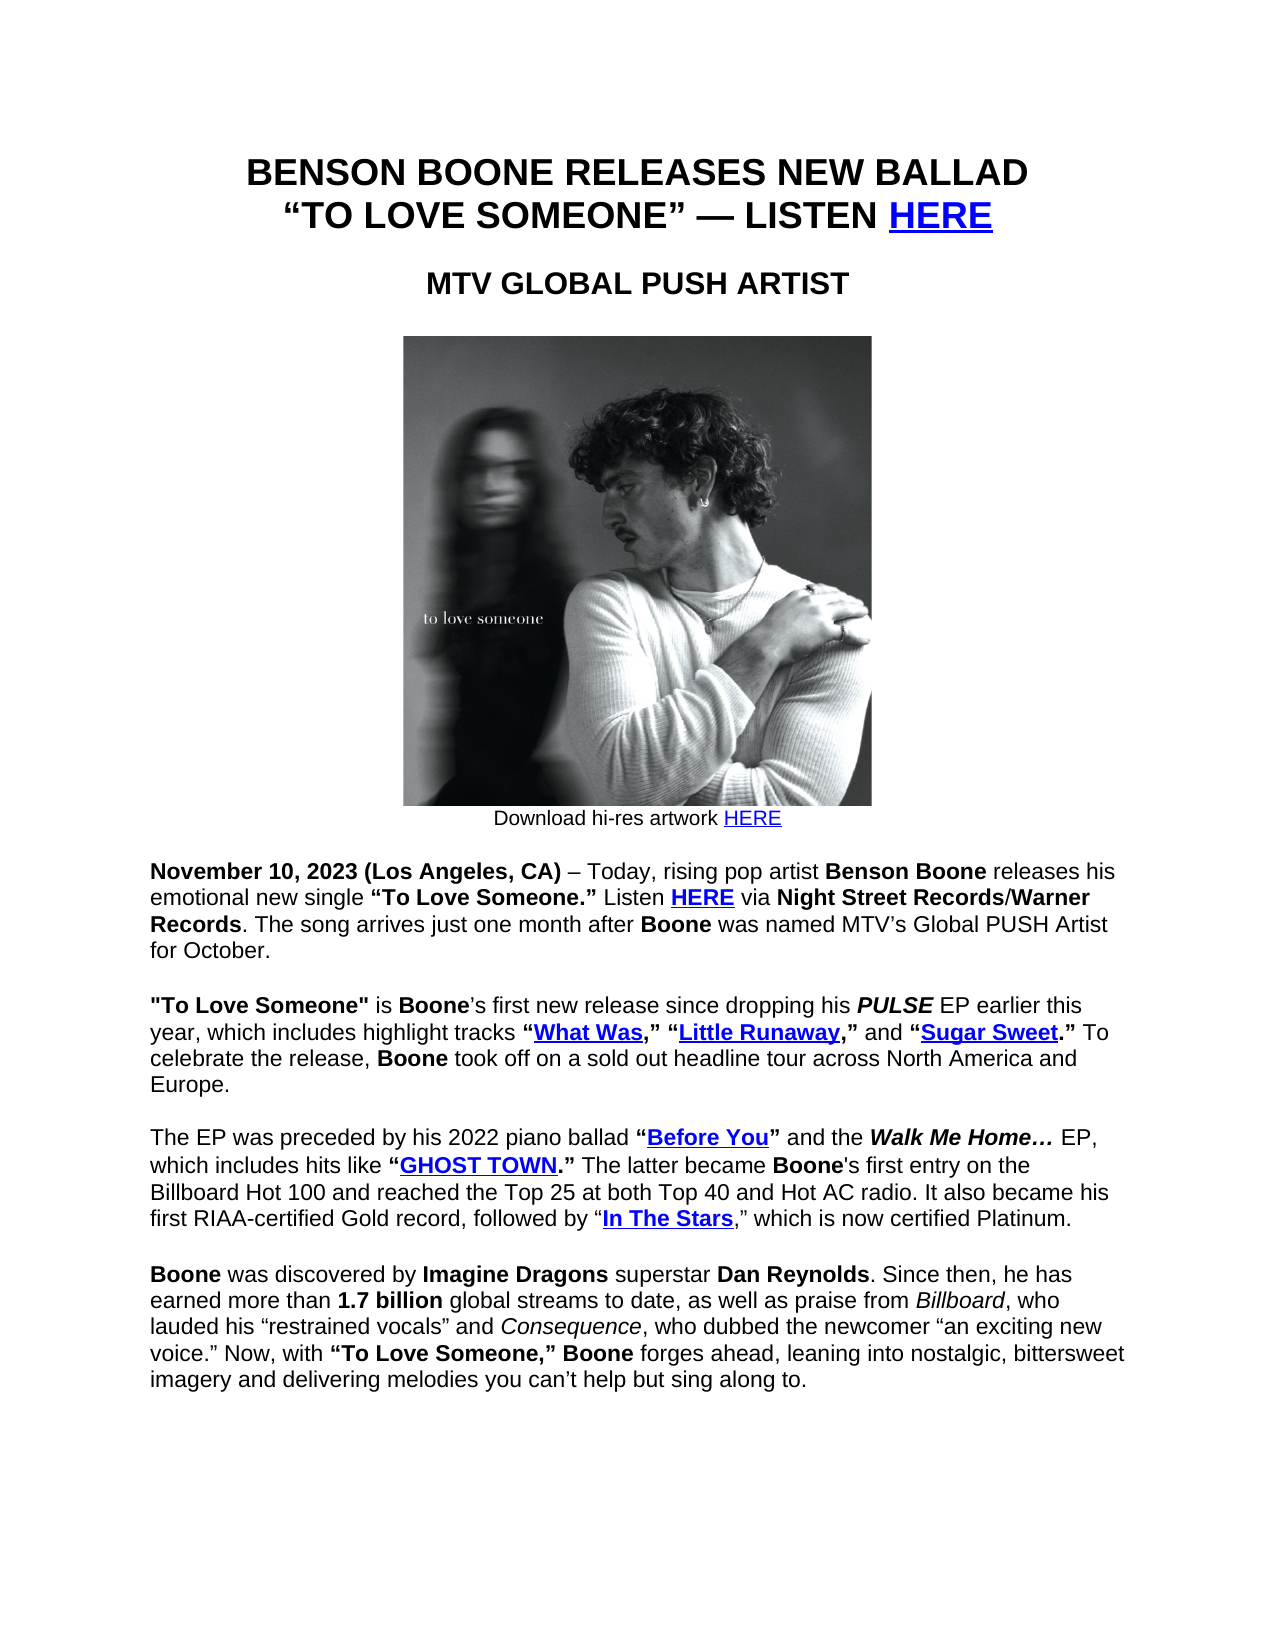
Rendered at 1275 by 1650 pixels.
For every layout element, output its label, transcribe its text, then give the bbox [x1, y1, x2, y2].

text Download hi-res artwork HERE [150, 805, 1125, 829]
text Boone was discovered by Imagine Dragons superstar Dan Reynolds. Since then, he has earned more than 1.7 billion global streams to date, as well as praise from Billboard, who lauded his “restrained vocals” and Consequence, who dubbed the newcomer “an exciting new voice.” Now, with “To Love Someone,” Boone forges ahead, leaning into nostalgic, bittersweet imagery and delivering melodies you can’t help but sing along to. [150, 1261, 1125, 1392]
text “TO LOVE SOMEONE” — LISTEN HERE [150, 193, 1125, 236]
text "To Love Someone" is Boone’s first new release since dropping his PULSE EP earlier this year, which includes highlight tracks “What Was,” “Little Runaway,” and “Sugar Sweet.” To celebrate the release, Boone took off on a sold out headline tour across North America and Europe. [150, 992, 1125, 1098]
picture [403, 336, 872, 806]
text BENSON BOONE RELEASES NEW BALLAD [150, 150, 1125, 193]
text The EP was preceded by his 2022 piano ballad “Before You” and the Walk Me Home… EP, which includes hits like “GHOST TOWN.” The latter became Boone's first entry on the Billboard Hot 100 and reached the Top 25 at both Top 40 and Hot AC radio. It also became his first RIAA-certified Gold record, followed by “In The Stars,” which is now certified Platinum. [150, 1124, 1125, 1232]
text MTV GLOBAL PUSH ARTIST [150, 265, 1125, 301]
text November 10, 2023 (Los Angeles, CA) – Today, rising pop artist Benson Boone releases his emotional new single “To Love Someone.” Listen HERE via Night Street Records/Warner Records. The song arrives just one month after Boone was named MTV’s Global PUSH Artist for October. [150, 858, 1125, 963]
